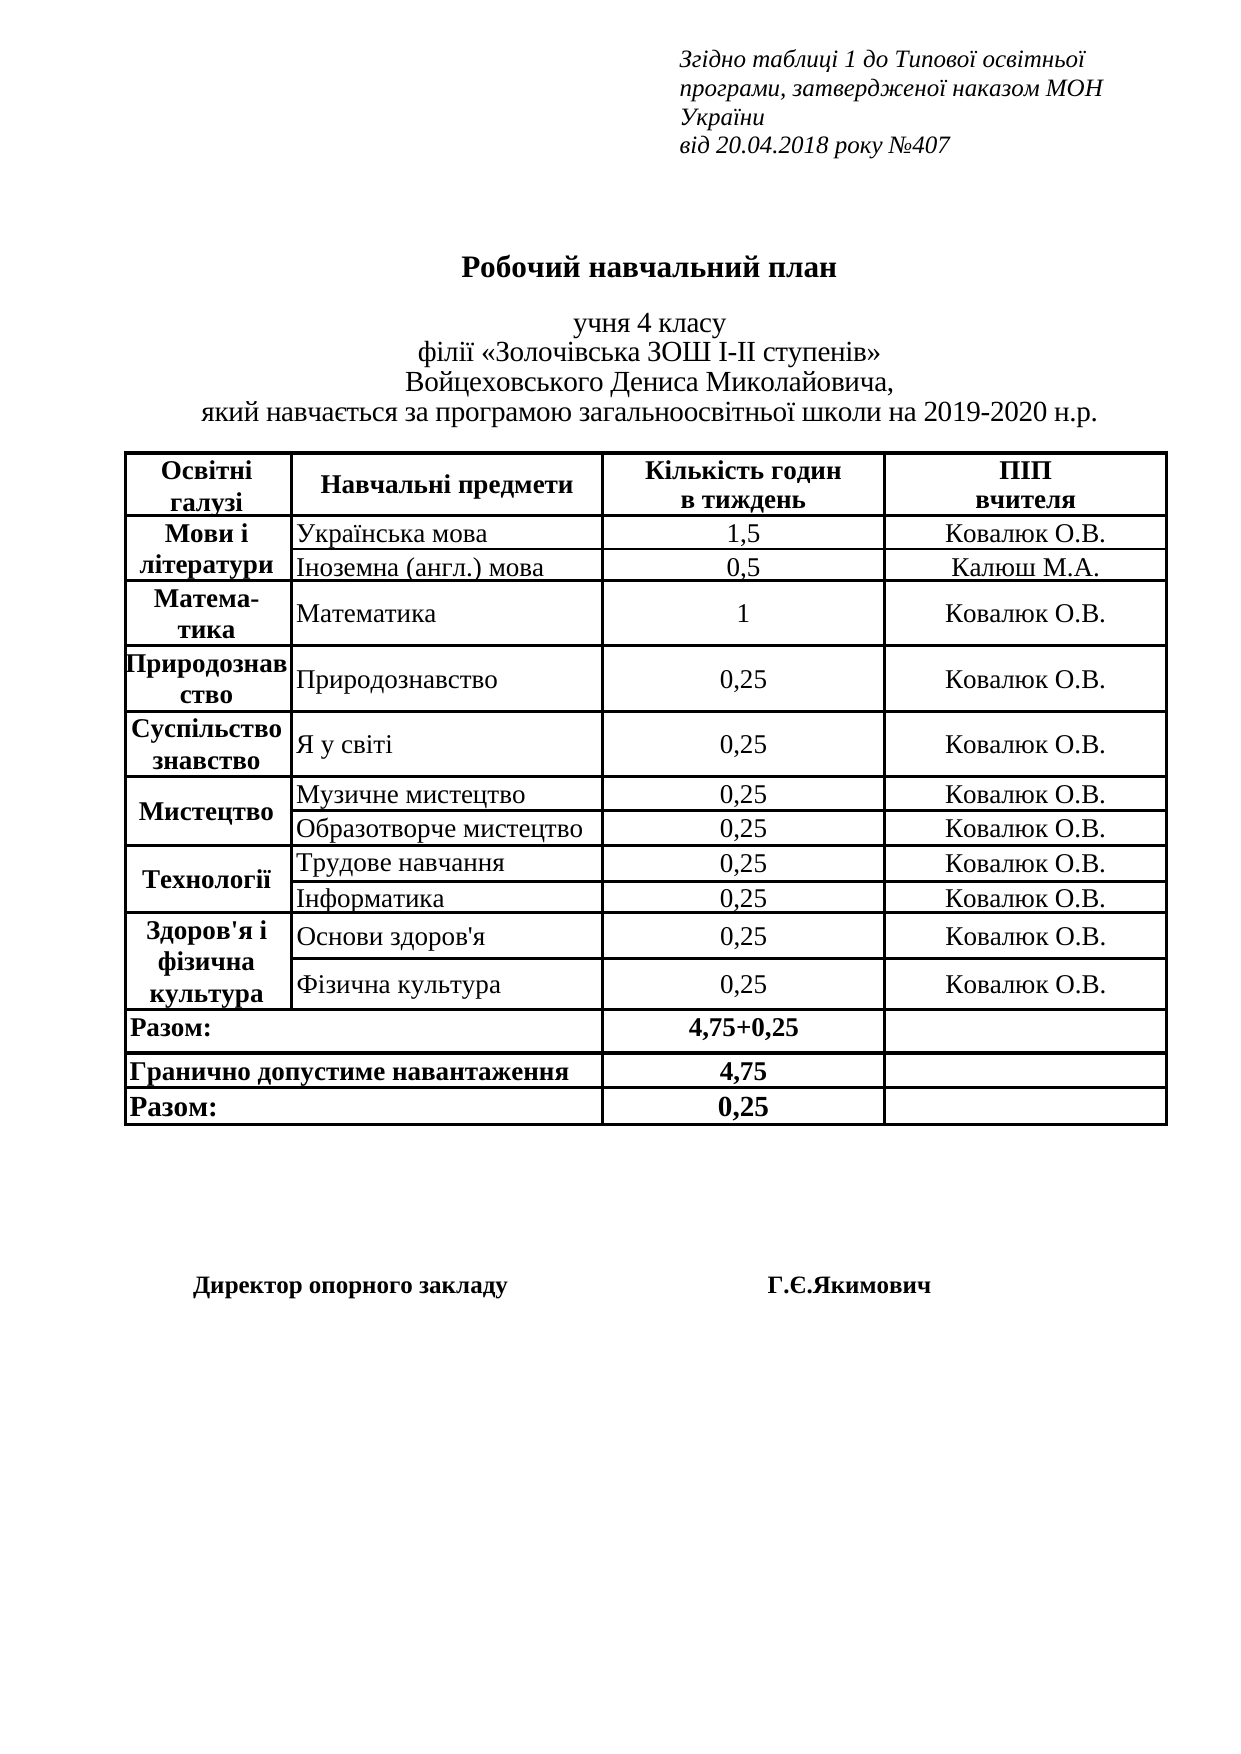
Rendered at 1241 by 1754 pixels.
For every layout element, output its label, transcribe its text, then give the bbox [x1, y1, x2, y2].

table_cell Фізична культура [293, 960, 601, 1008]
table_header Навчальні предмети [293, 455, 601, 514]
table_cell [886, 1011, 1165, 1051]
subtitle який навчається за програмою загальноосвітньої школи на 2019-2020 н.р. [177, 398, 1122, 427]
table_cell Ковалюк О.В. [886, 847, 1165, 879]
table_cell 1 [604, 582, 883, 644]
table_cell 0,25 [604, 960, 883, 1008]
table_cell 0,25 [604, 647, 883, 709]
table_cell Природознавство [293, 647, 601, 709]
text від 20.04.2018 року №407 [679, 131, 1122, 159]
table_cell Мистецтво [127, 778, 290, 843]
table_cell Основи здоров'я [293, 914, 601, 957]
table_cell Ковалюк О.В. [886, 960, 1165, 1008]
table_cell Іноземна (англ.) мова [293, 550, 601, 579]
table_header Кількість годин [604, 455, 883, 483]
table_cell вчителя [886, 484, 1165, 514]
subtitle Войцеховського Дениса Миколайовича, [177, 368, 1122, 397]
table_cell в тиждень [604, 484, 883, 514]
table_cell 0,25 [604, 713, 883, 775]
text Директор опорного закладу Г.Є.Якимович [177, 1270, 1122, 1299]
table_cell 0,25 [604, 847, 883, 879]
table_header Освітні галузі [127, 455, 290, 514]
table_cell Разом: [127, 1011, 601, 1051]
table_cell 0,5 [604, 550, 883, 579]
table_cell Я у світі [293, 713, 601, 775]
table_cell Калюш М.А. [886, 550, 1165, 579]
table_cell 0,25 [604, 914, 883, 957]
table_cell Ковалюк О.В. [886, 713, 1165, 775]
table_cell Ковалюк О.В. [886, 647, 1165, 709]
table_cell Технології [127, 847, 290, 911]
table_cell Ковалюк О.В. [886, 582, 1165, 644]
subtitle Робочий навчальний план [177, 248, 1121, 284]
text Згідно таблиці 1 до Типової освітньої програми, затвердженої наказом МОН України [679, 44, 1122, 131]
table_cell 4,75+0,25 [604, 1011, 883, 1051]
table_cell Математика [293, 582, 601, 644]
subtitle учня 4 класу [177, 309, 1122, 338]
table_header ПІП [886, 455, 1165, 483]
table_cell Ковалюк О.В. [886, 914, 1165, 957]
subtitle філії «Золочівська ЗОШ І-ІІ ступенів» [177, 338, 1122, 368]
